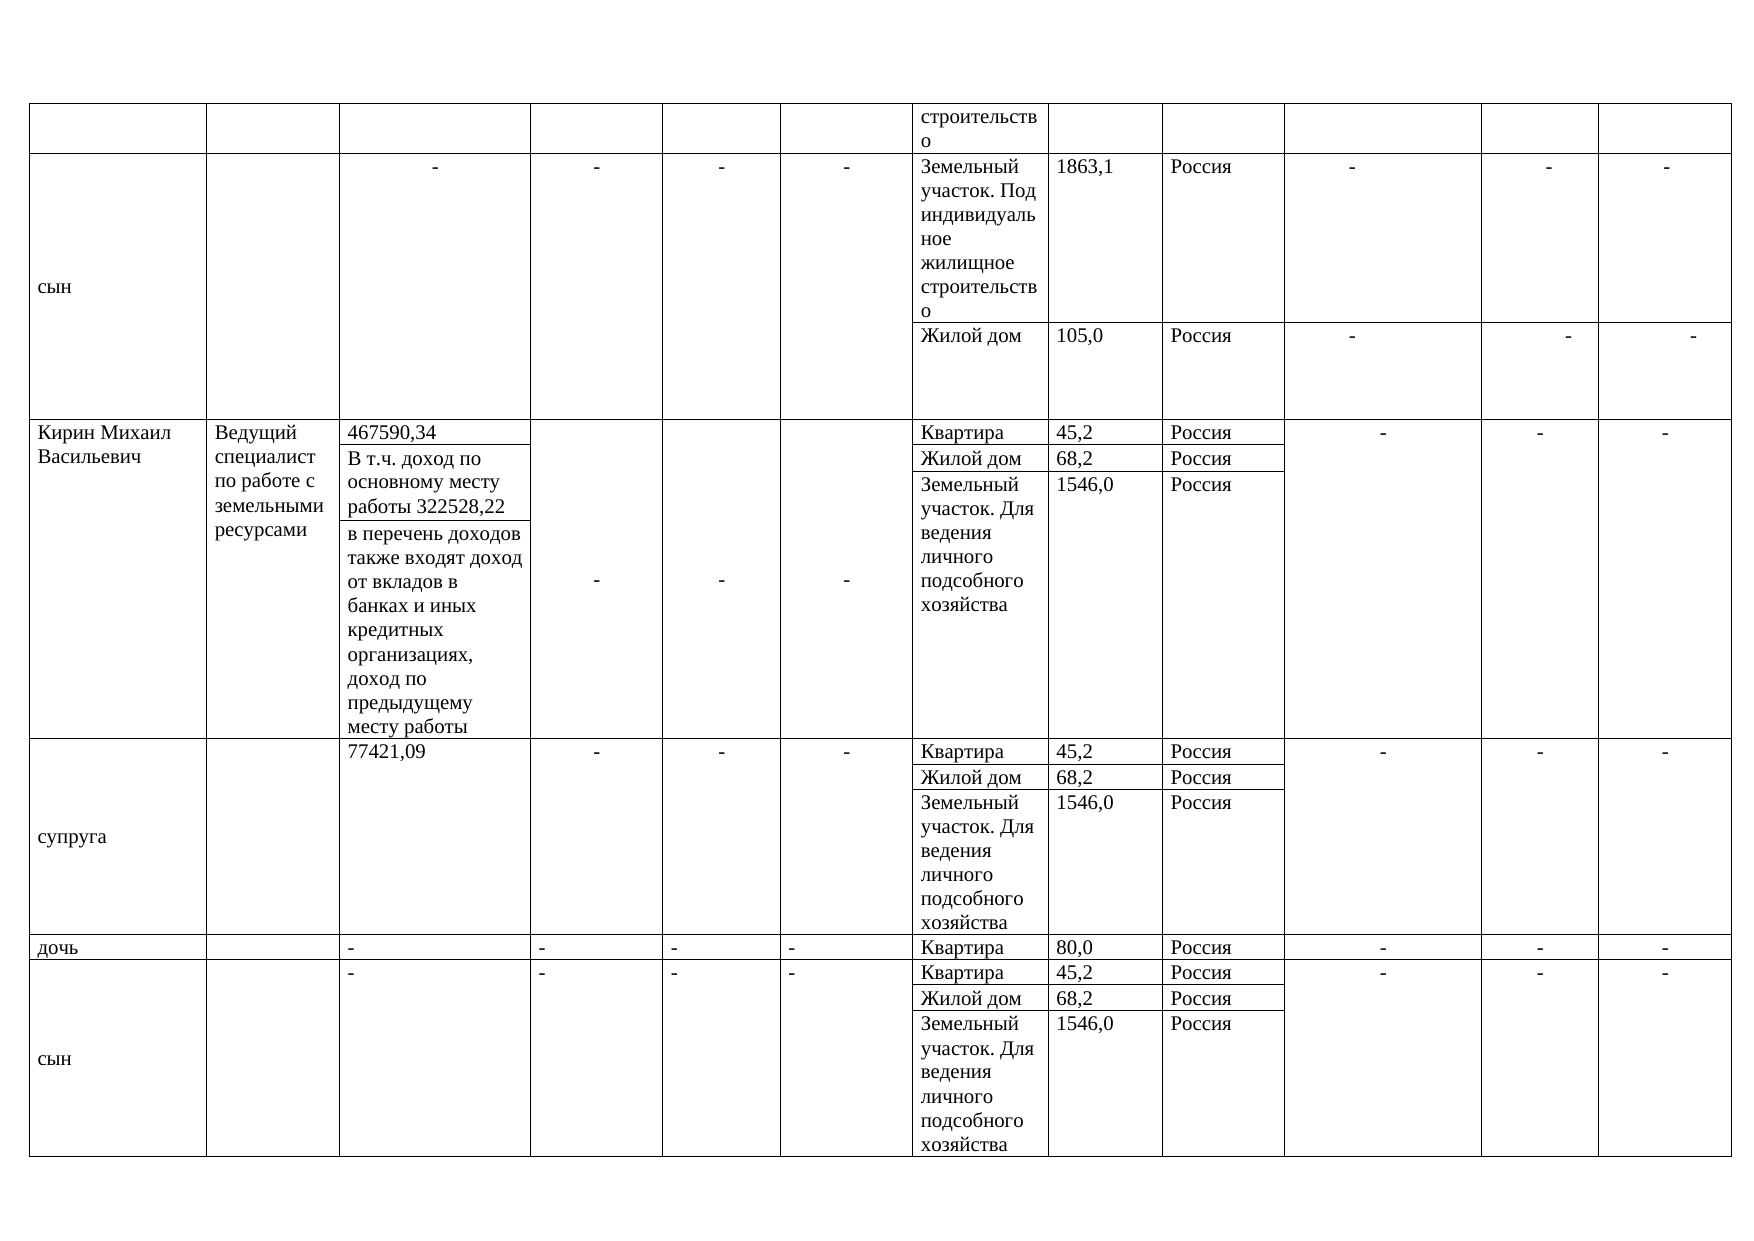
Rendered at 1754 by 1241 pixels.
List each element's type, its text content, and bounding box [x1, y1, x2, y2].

table_cell Квартира [913, 960, 1048, 984]
table_cell Жилой дом [913, 445, 1048, 471]
table_cell сын [30, 960, 206, 1156]
table_cell - [1285, 154, 1481, 322]
table_cell - [1285, 420, 1481, 738]
table_cell Земельный участок. Для ведения личного подсобного хозяйства [913, 1011, 1048, 1156]
table_cell - [1285, 739, 1481, 934]
table_cell Земельный участок. Для ведения личного подсобного хозяйства [913, 472, 1048, 738]
table_cell Россия [1163, 445, 1284, 471]
table_cell Земельный участок. Для ведения личного подсобного хозяйства [913, 790, 1048, 934]
table_cell Ведущий специалист по работе с земельными ресурсами [207, 420, 339, 738]
table_cell - [781, 739, 912, 934]
table_cell 45,2 [1049, 960, 1162, 984]
table_cell - [663, 739, 780, 934]
table_cell - [1482, 323, 1598, 419]
table_cell Россия [1163, 420, 1284, 444]
table_cell - [531, 960, 662, 1156]
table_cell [340, 104, 530, 152]
table_cell - [1285, 323, 1481, 419]
table_cell - [340, 960, 530, 1156]
table_cell Квартира [913, 935, 1048, 959]
table_cell Россия [1163, 985, 1284, 1010]
table_cell - [531, 420, 662, 738]
table_cell - [531, 154, 662, 419]
table_cell Россия [1163, 960, 1284, 984]
table_cell - [531, 739, 662, 934]
table_cell [207, 154, 339, 419]
table_cell 77421,09 [340, 739, 530, 934]
table_cell - [781, 935, 912, 959]
table_cell сын [30, 154, 206, 419]
table_cell - [1599, 935, 1731, 959]
table_cell - [663, 935, 780, 959]
table_cell - [1482, 960, 1598, 1156]
table_cell 1546,0 [1049, 790, 1162, 934]
table_cell супруга [30, 739, 206, 934]
table_cell - [1482, 935, 1598, 959]
table_cell 1863,1 [1049, 154, 1162, 322]
table_cell - [1482, 420, 1598, 738]
table_cell [207, 960, 339, 1156]
table_cell дочь [30, 935, 206, 959]
table_cell - [663, 420, 780, 738]
table_cell 105,0 [1049, 323, 1162, 419]
table_cell - [531, 935, 662, 959]
table_cell в перечень доходов также входят доход от вкладов в банках и иных кредитных организациях, доход по предыдущему месту работы [340, 521, 530, 738]
table_cell - [663, 960, 780, 1156]
table_cell - [1482, 739, 1598, 934]
table_cell 45,2 [1049, 739, 1162, 764]
table_cell 467590,34 [340, 420, 530, 444]
table_cell - [1599, 960, 1731, 1156]
table_cell - [781, 154, 912, 419]
table_cell Россия [1163, 154, 1284, 322]
table_cell - [1599, 739, 1731, 934]
table_cell - [1482, 154, 1598, 322]
table_cell - [1285, 960, 1481, 1156]
table_cell - [781, 960, 912, 1156]
table_cell 1546,0 [1049, 1011, 1162, 1156]
table_cell - [1599, 420, 1731, 738]
table_cell Россия [1163, 1011, 1284, 1156]
table_cell Россия [1163, 790, 1284, 934]
table_cell - [1599, 323, 1731, 419]
table_cell Россия [1163, 765, 1284, 789]
table_cell Россия [1163, 739, 1284, 764]
table_cell [207, 739, 339, 934]
table_cell 45,2 [1049, 420, 1162, 444]
table_cell Жилой дом [913, 765, 1048, 789]
table_cell - [340, 154, 530, 419]
table_cell Жилой дом [913, 985, 1048, 1010]
table_cell Квартира [913, 420, 1048, 444]
table_cell Россия [1163, 935, 1284, 959]
table_cell - [340, 935, 530, 959]
table_cell - [781, 420, 912, 738]
table_cell 68,2 [1049, 445, 1162, 471]
table_cell 68,2 [1049, 765, 1162, 789]
table_cell - [1599, 154, 1731, 322]
table_cell 80,0 [1049, 935, 1162, 959]
table_cell [207, 935, 339, 959]
table_cell 1546,0 [1049, 472, 1162, 738]
table_cell Жилой дом [913, 323, 1048, 419]
table_cell Кирин Михаил Васильевич [30, 420, 206, 738]
table_cell Россия [1163, 472, 1284, 738]
table_cell В т.ч. доход по основному месту работы 322528,22 [340, 445, 530, 520]
table_cell - [1285, 935, 1481, 959]
table_cell Квартира [913, 739, 1048, 764]
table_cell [913, 154, 1048, 322]
table_cell - [663, 154, 780, 419]
table_cell Россия [1163, 323, 1284, 419]
table_cell 68,2 [1049, 985, 1162, 1010]
